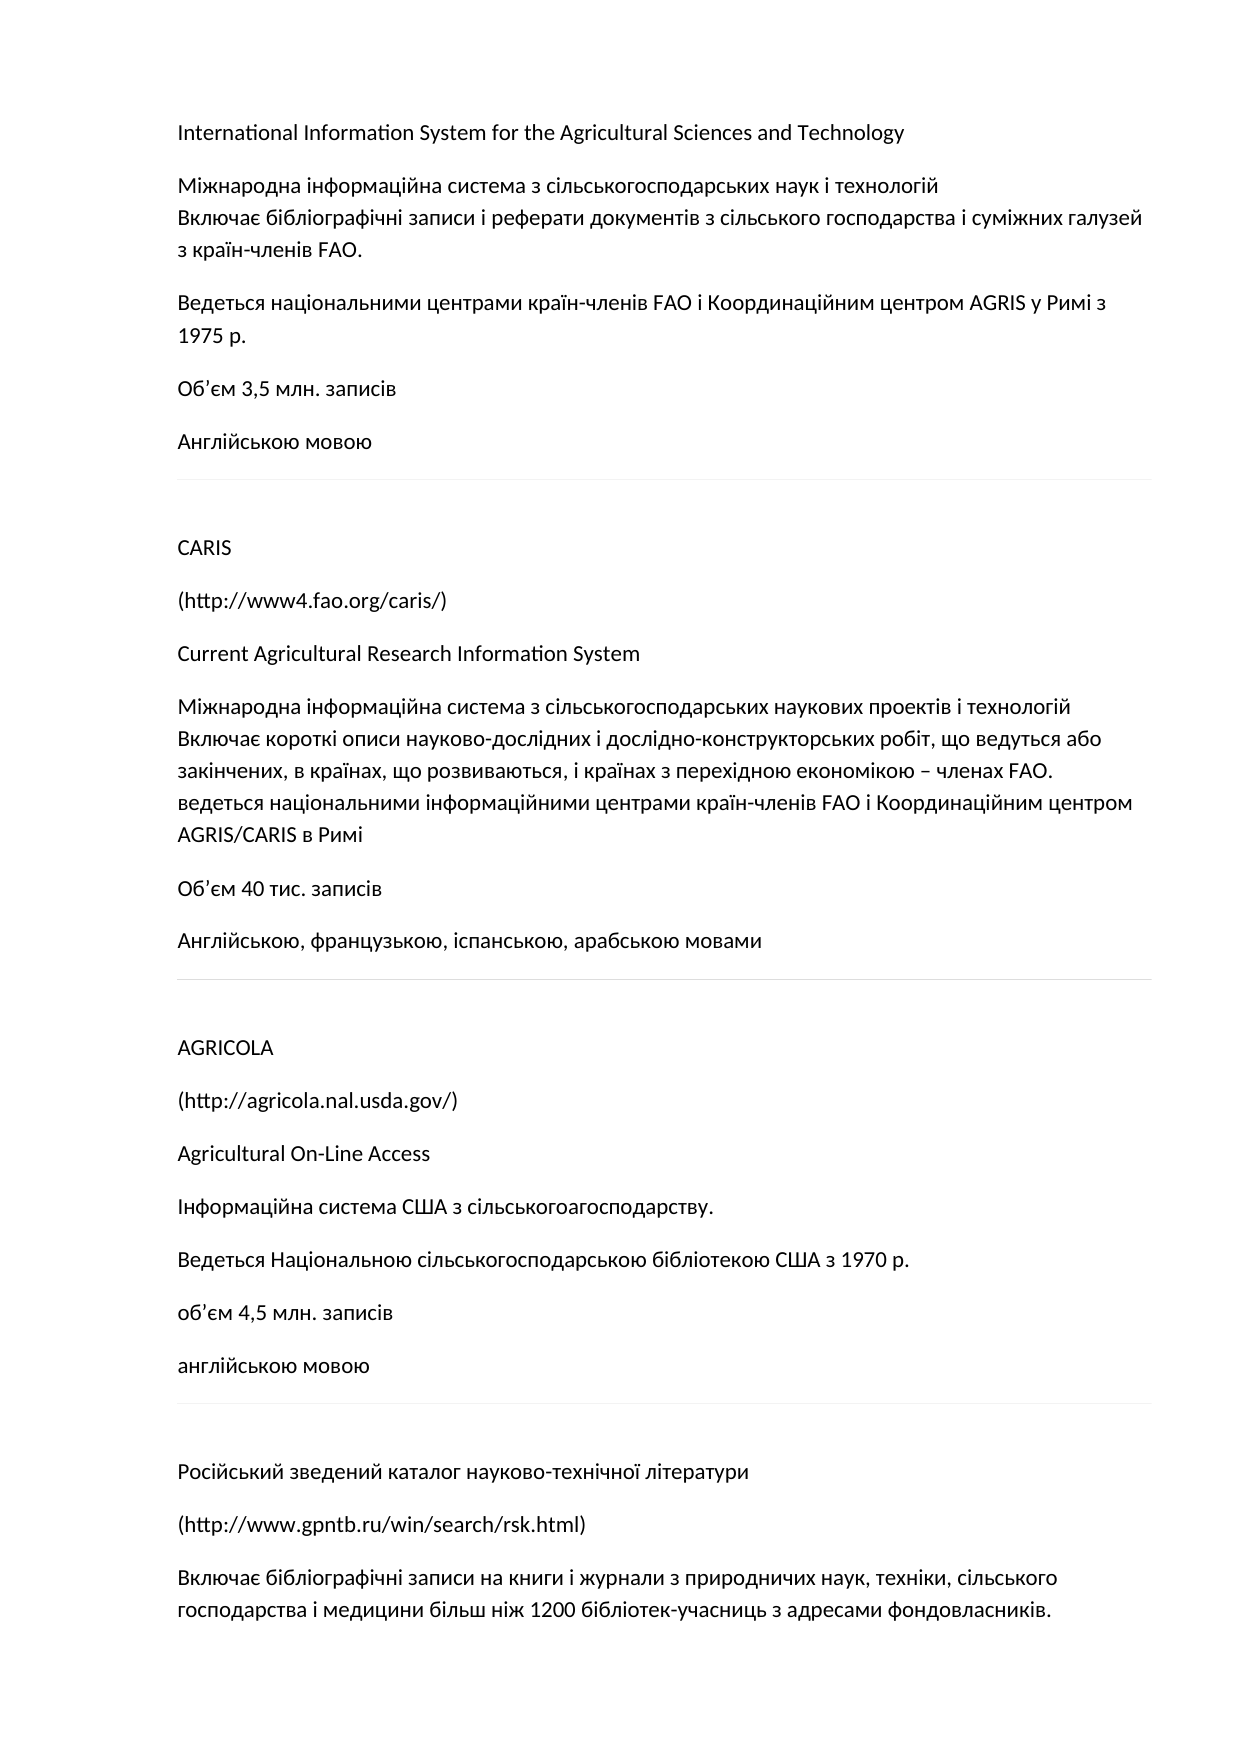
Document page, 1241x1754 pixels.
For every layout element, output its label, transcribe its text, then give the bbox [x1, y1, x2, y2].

text AGRICOLA [177, 1033, 1152, 1061]
text Англійською, французькою, іспанською, арабською мовами [177, 927, 1152, 955]
text Міжнародна інформаційна система з сільськогосподарських наукових проектів і технологій Включає короткі описи науково-дослідних і дослідно-конструкторських робіт, що ведуться або закінчених, в країнах, що розвиваються, і країнах з перехідною економікою – членах FAO. ведеться національними інформаційними центрами країн-членів FAO і Координаційним центром AGRIS/CARIS в Римі [177, 692, 1152, 849]
text Current Agricultural Research Information System [177, 639, 1152, 667]
text Російський зведений каталог науково-технічної літератури [177, 1457, 1152, 1485]
text Об’єм 40 тис. записів [177, 874, 1152, 902]
text Включає бібліографічні записи на книги і журнали з природничих наук, техніки, сільського господарства і медицини більш ніж 1200 бібліотек-учасниць з адресами фондовласників. [177, 1563, 1152, 1623]
text Інформаційна система США з сільськогоагосподарству. [177, 1192, 1152, 1220]
text (http://www.gpntb.ru/win/search/rsk.html) [177, 1510, 1152, 1538]
text Англійською мовою [177, 427, 1152, 455]
text Ведеться Національною сільськогосподарською бібліотекою США з 1970 р. [177, 1245, 1152, 1273]
text International Information System for the Agricultural Sciences and Technology [177, 118, 1152, 146]
text CARIS [177, 533, 1152, 561]
text Agricultural On-Line Access [177, 1139, 1152, 1167]
text англійською мовою [177, 1351, 1152, 1379]
text Ведеться національними центрами країн-членів FAO і Координаційним центром AGRIS у Римі з 1975 р. [177, 288, 1152, 349]
text (http://www4.fao.org/caris/) [177, 586, 1152, 614]
text Міжнародна інформаційна система з сільськогосподарських наук і технологій Включає бібліографічні записи і реферати документів з сільського господарства і суміжних галузей з країн-членів FAO. [177, 171, 1152, 263]
text об’єм 4,5 млн. записів [177, 1298, 1152, 1326]
text (http://agricola.nal.usda.gov/) [177, 1086, 1152, 1114]
text Об’єм 3,5 млн. записів [177, 374, 1152, 402]
